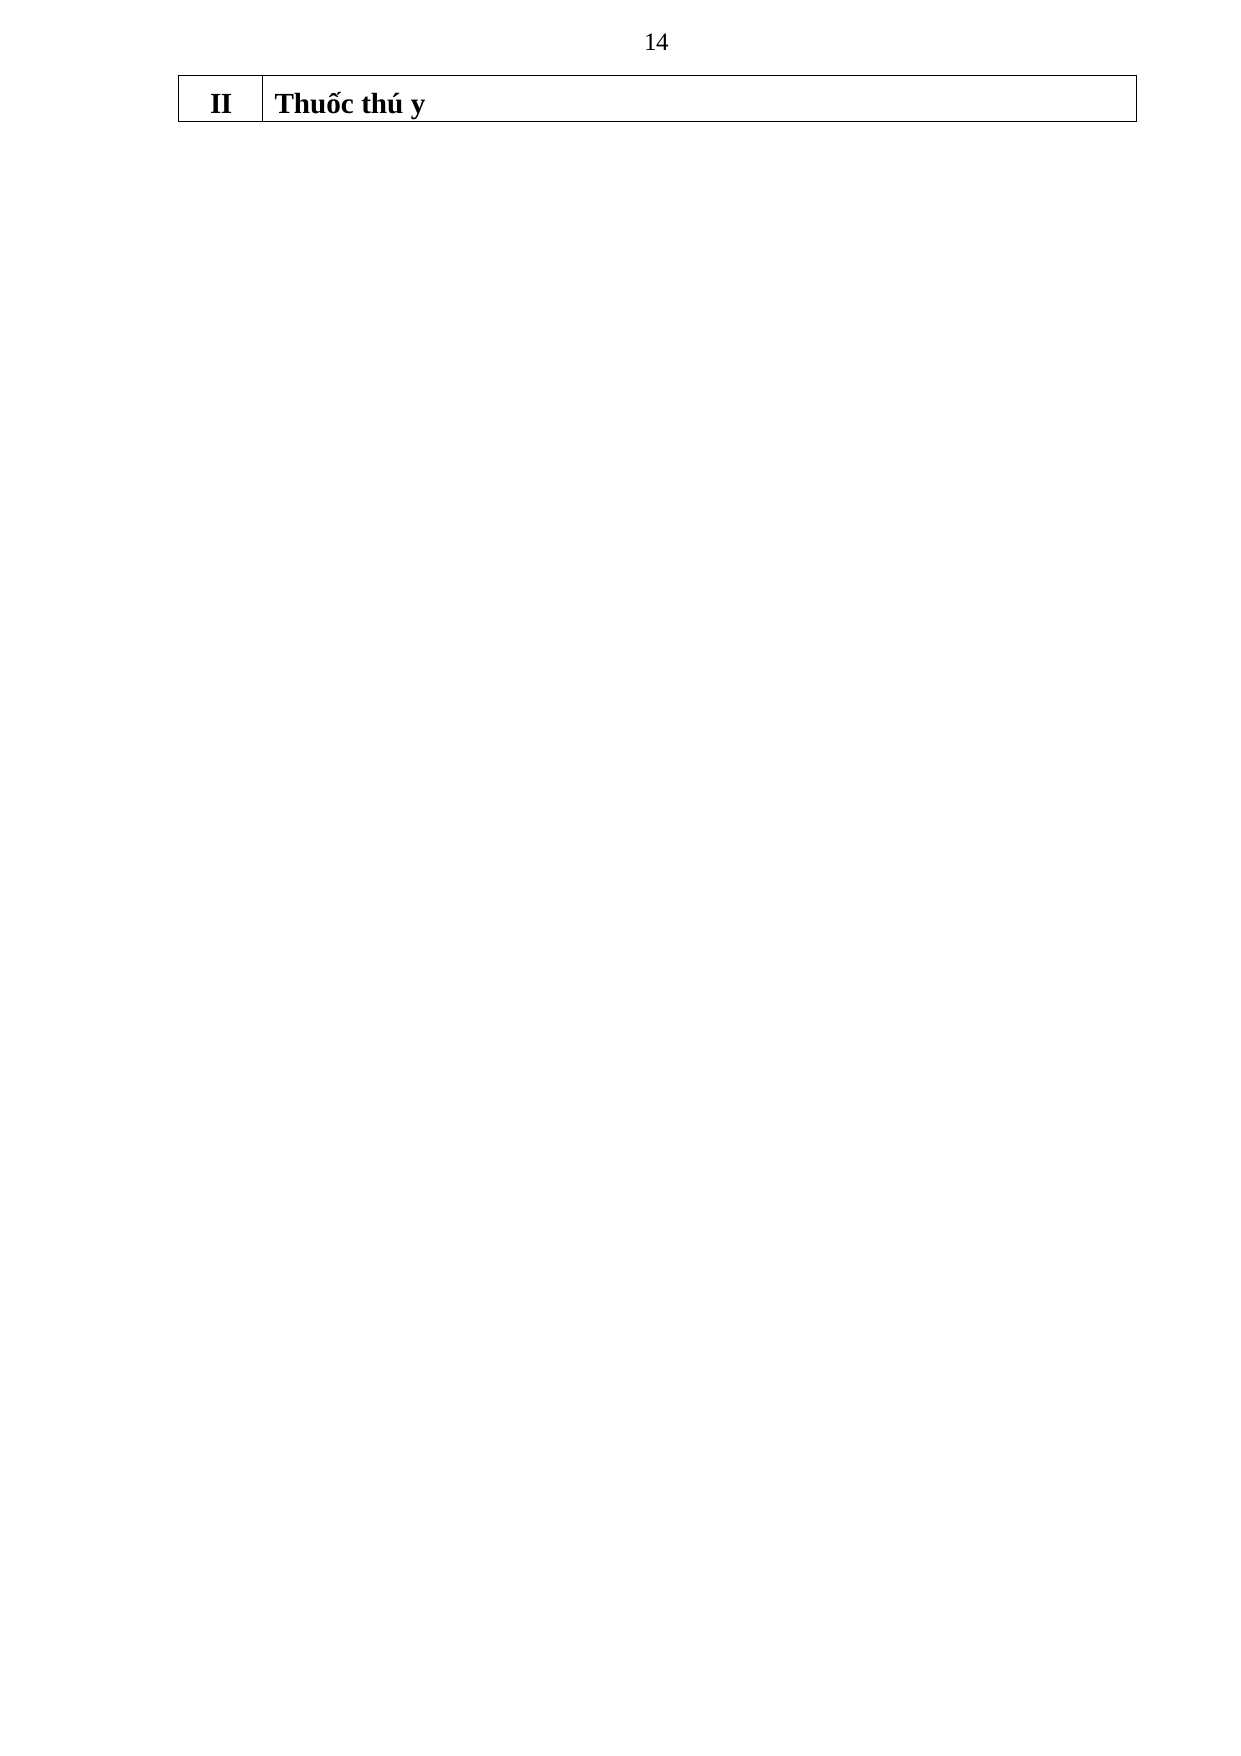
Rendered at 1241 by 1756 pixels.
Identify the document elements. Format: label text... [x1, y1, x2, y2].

table_cell II [179, 76, 262, 121]
table_cell Thuốc thú y [263, 76, 1136, 121]
